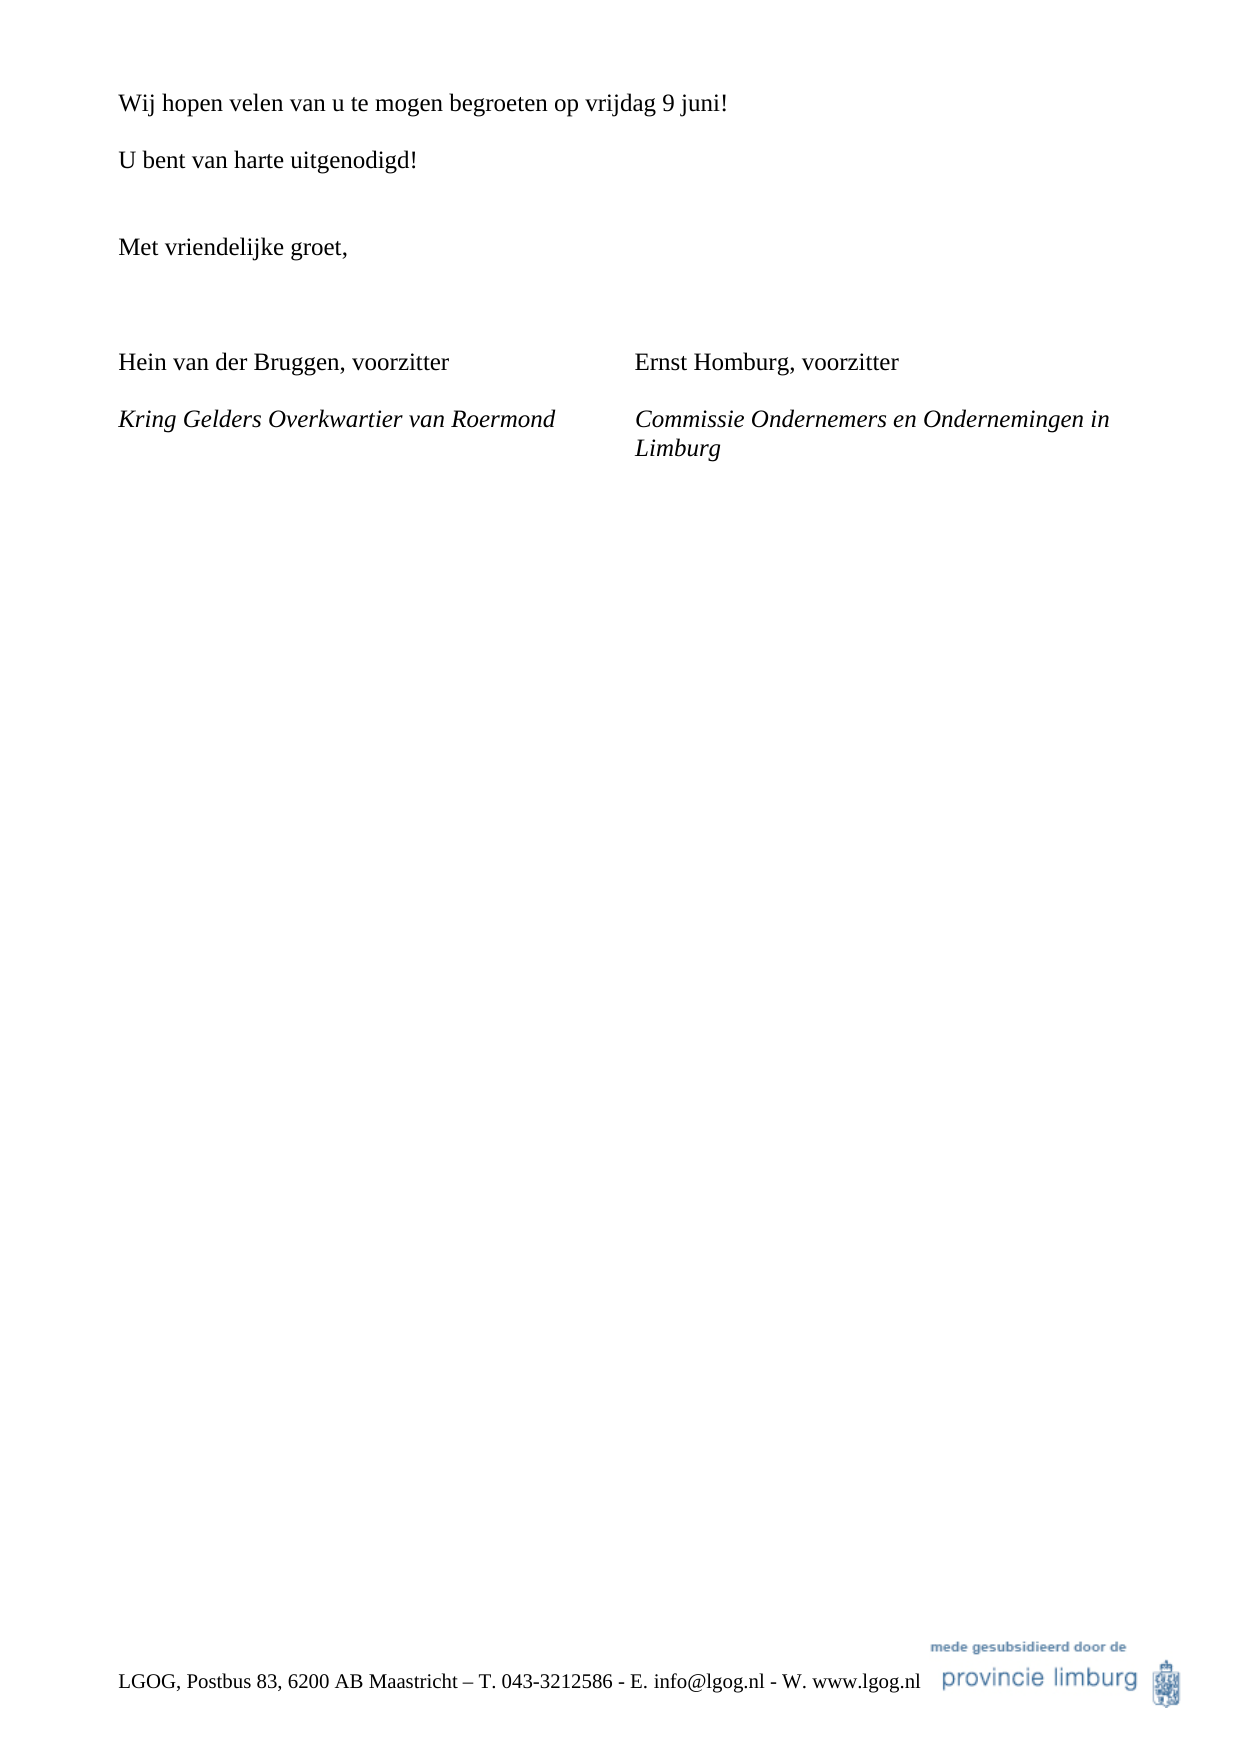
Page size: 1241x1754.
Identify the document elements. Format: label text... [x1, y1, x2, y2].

text Wij hopen velen van u te mogen begroeten op vrijdag 9 juni! [118, 88, 1122, 117]
text Met vriendelijke groet, [118, 232, 1122, 260]
text Hein van der Bruggen, voorzitter Ernst Homburg, voorzitter [118, 347, 1122, 375]
text U bent van harte uitgenodigd! [118, 145, 1122, 174]
text Kring Gelders Overkwartier van Roermond Commissie Ondernemers en Ondernemingen in Limburg [118, 404, 1122, 462]
picture [928, 1640, 1182, 1708]
